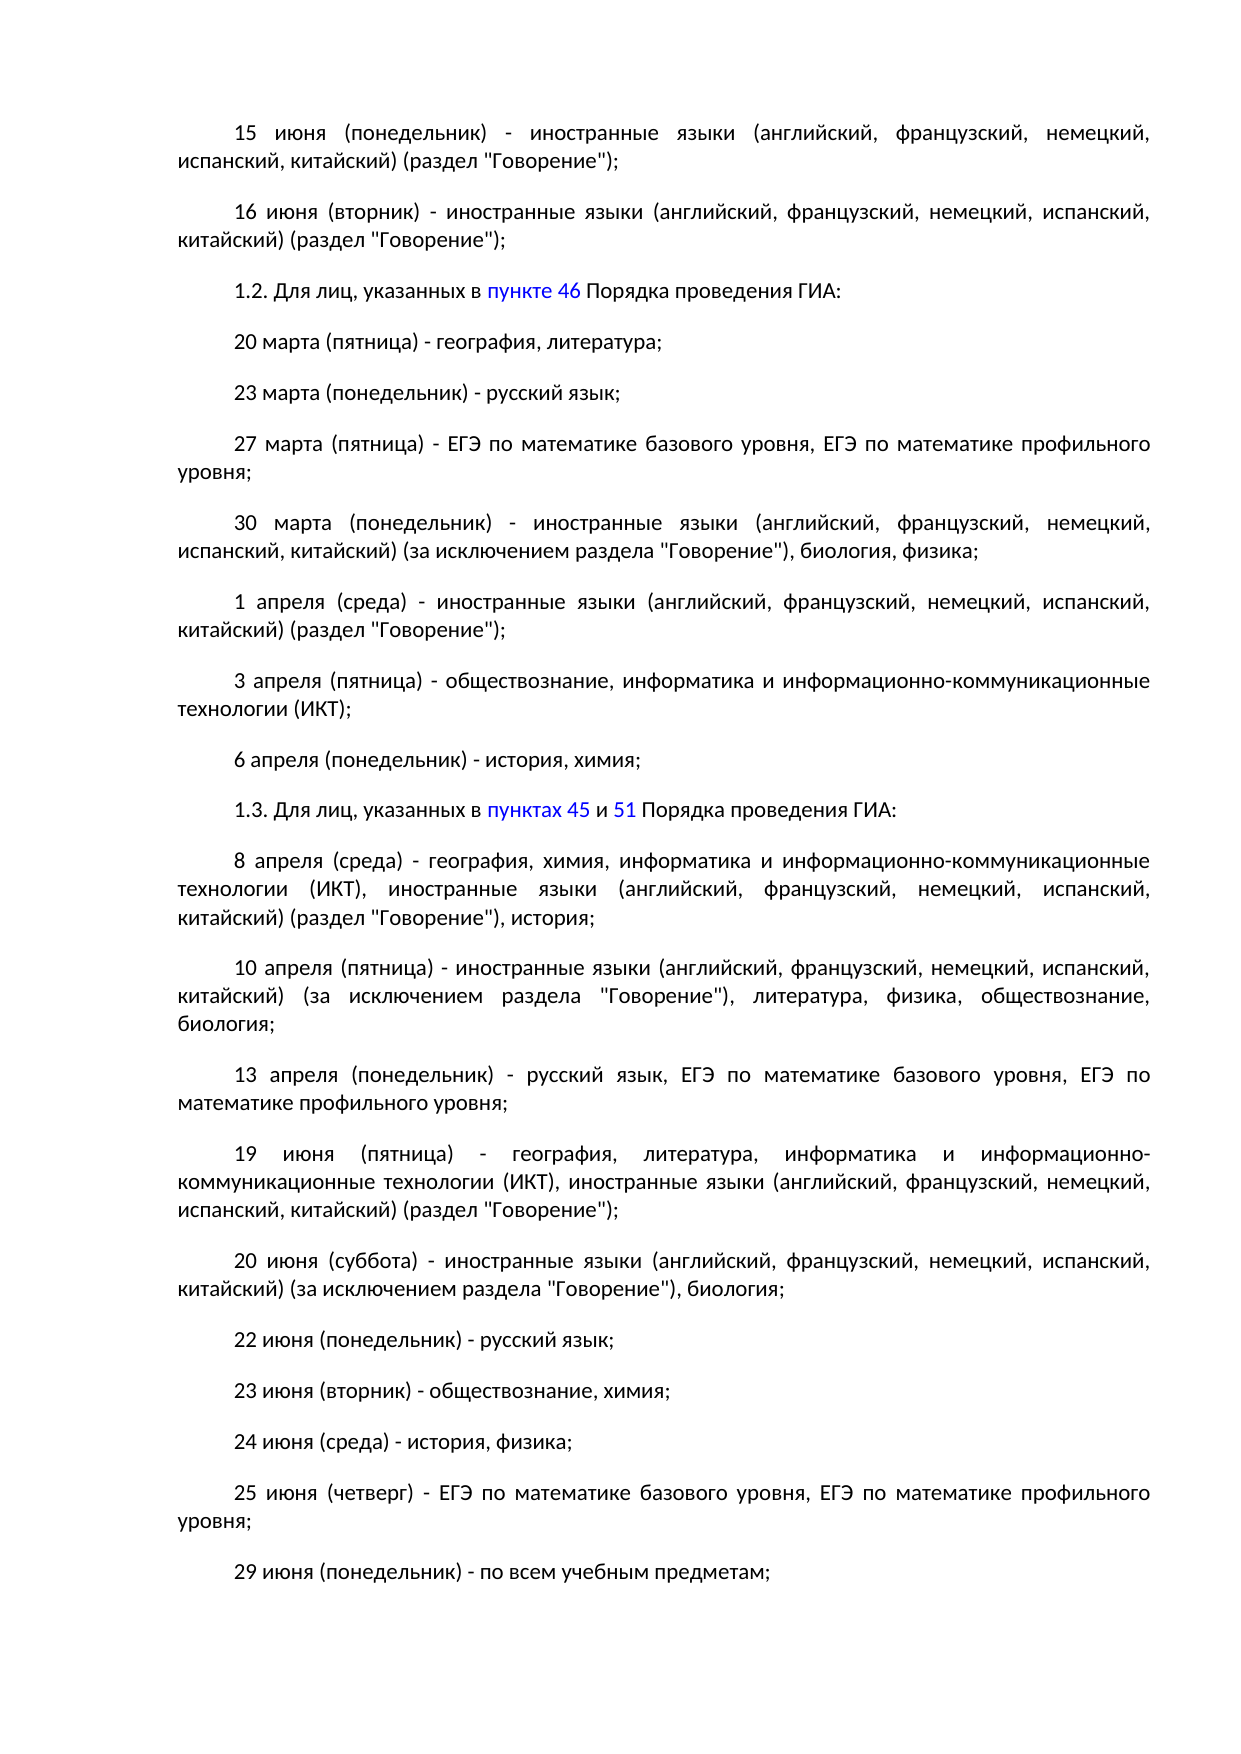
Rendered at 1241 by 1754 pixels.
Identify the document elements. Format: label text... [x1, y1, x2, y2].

text 24 июня (среда) - история, физика; [177, 1427, 1152, 1455]
text 19 июня (пятница) - география, литература, информатика и информационно-коммуникационные технологии (ИКТ), иностранные языки (английский, французский, немецкий, испанский, китайский) (раздел "Говорение"); [177, 1139, 1152, 1223]
text 8 апреля (среда) - география, химия, информатика и информационно-коммуникационные технологии (ИКТ), иностранные языки (английский, французский, немецкий, испанский, китайский) (раздел "Говорение"), история; [177, 847, 1152, 931]
text 23 июня (вторник) - обществознание, химия; [177, 1376, 1152, 1404]
text 3 апреля (пятница) - обществознание, информатика и информационно-коммуникационные технологии (ИКТ); [177, 666, 1152, 722]
text 20 марта (пятница) - география, литература; [177, 327, 1152, 355]
text 20 июня (суббота) - иностранные языки (английский, французский, немецкий, испанский, китайский) (за исключением раздела "Говорение"), биология; [177, 1246, 1152, 1302]
text 13 апреля (понедельник) - русский язык, ЕГЭ по математике базового уровня, ЕГЭ по математике профильного уровня; [177, 1061, 1152, 1117]
text 25 июня (четверг) - ЕГЭ по математике базового уровня, ЕГЭ по математике профильного уровня; [177, 1478, 1152, 1534]
text 1.3. Для лиц, указанных в пунктах 45 и 51 Порядка проведения ГИА: [177, 796, 1152, 824]
text 30 марта (понедельник) - иностранные языки (английский, французский, немецкий, испанский, китайский) (за исключением раздела "Говорение"), биология, физика; [177, 508, 1152, 564]
text 29 июня (понедельник) - по всем учебным предметам; [177, 1557, 1152, 1585]
text 27 марта (пятница) - ЕГЭ по математике базового уровня, ЕГЭ по математике профильного уровня; [177, 429, 1152, 485]
text 1.2. Для лиц, указанных в пункте 46 Порядка проведения ГИА: [177, 276, 1152, 304]
text 6 апреля (понедельник) - история, химия; [177, 745, 1152, 773]
text 22 июня (понедельник) - русский язык; [177, 1325, 1152, 1353]
text 10 апреля (пятница) - иностранные языки (английский, французский, немецкий, испанский, китайский) (за исключением раздела "Говорение"), литература, физика, обществознание, биология; [177, 953, 1152, 1038]
text 16 июня (вторник) - иностранные языки (английский, французский, немецкий, испанский, китайский) (раздел "Говорение"); [177, 197, 1152, 253]
text 15 июня (понедельник) - иностранные языки (английский, французский, немецкий, испанский, китайский) (раздел "Говорение"); [177, 118, 1152, 174]
text 23 марта (понедельник) - русский язык; [177, 378, 1152, 406]
text 1 апреля (среда) - иностранные языки (английский, французский, немецкий, испанский, китайский) (раздел "Говорение"); [177, 587, 1152, 643]
